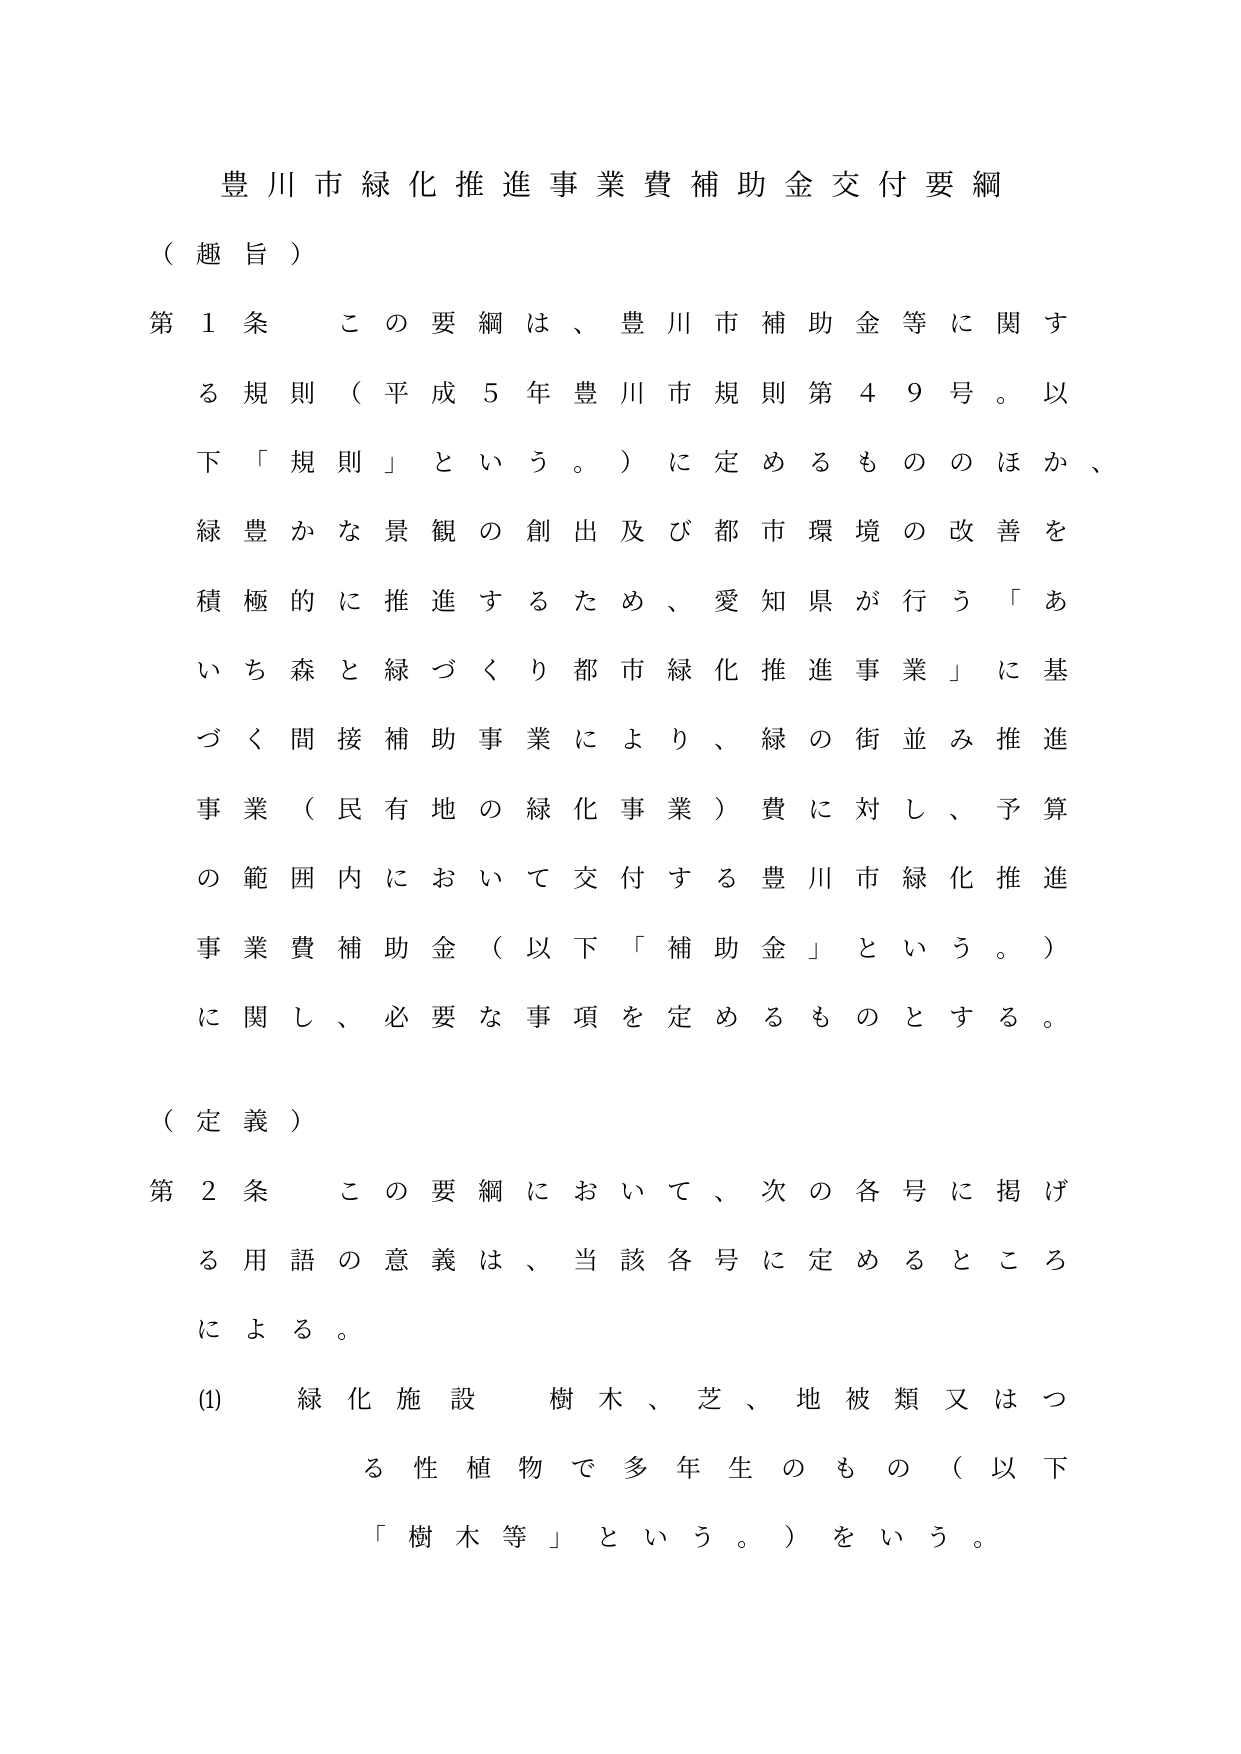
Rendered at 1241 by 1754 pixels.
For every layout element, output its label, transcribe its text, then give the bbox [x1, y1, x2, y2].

text (1) 緑化施設 樹木、芝、地被類又はつる性植物で多年生のもの（以下「樹木等」という。）をいう。 [149, 1363, 1091, 1571]
text 豊川市緑化推進事業費補助金交付要綱 [149, 148, 1091, 218]
text （趣旨） [149, 218, 1091, 287]
text 第１条 この要綱は、豊川市補助金等に関する規則（平成５年豊川市規則第４９号。以下「規則」という。）に定めるもののほか、緑豊かな景観の創出及び都市環境の改善を積極的に推進するため、愛知県が行う「あいち森と緑づくり都市緑化推進事業」に基づく間接補助事業により、緑の街並み推進事業（民有地の緑化事業）費に対し、予算の範囲内において交付する豊川市緑化推進事業費補助金（以下「補助金」という。）に関し、必要な事項を定めるものとする。 [149, 287, 1091, 1050]
text （定義） [149, 1085, 1091, 1154]
text 第２条 この要綱において、次の各号に掲げる用語の意義は、当該各号に定めるところによる。 [149, 1154, 1091, 1363]
